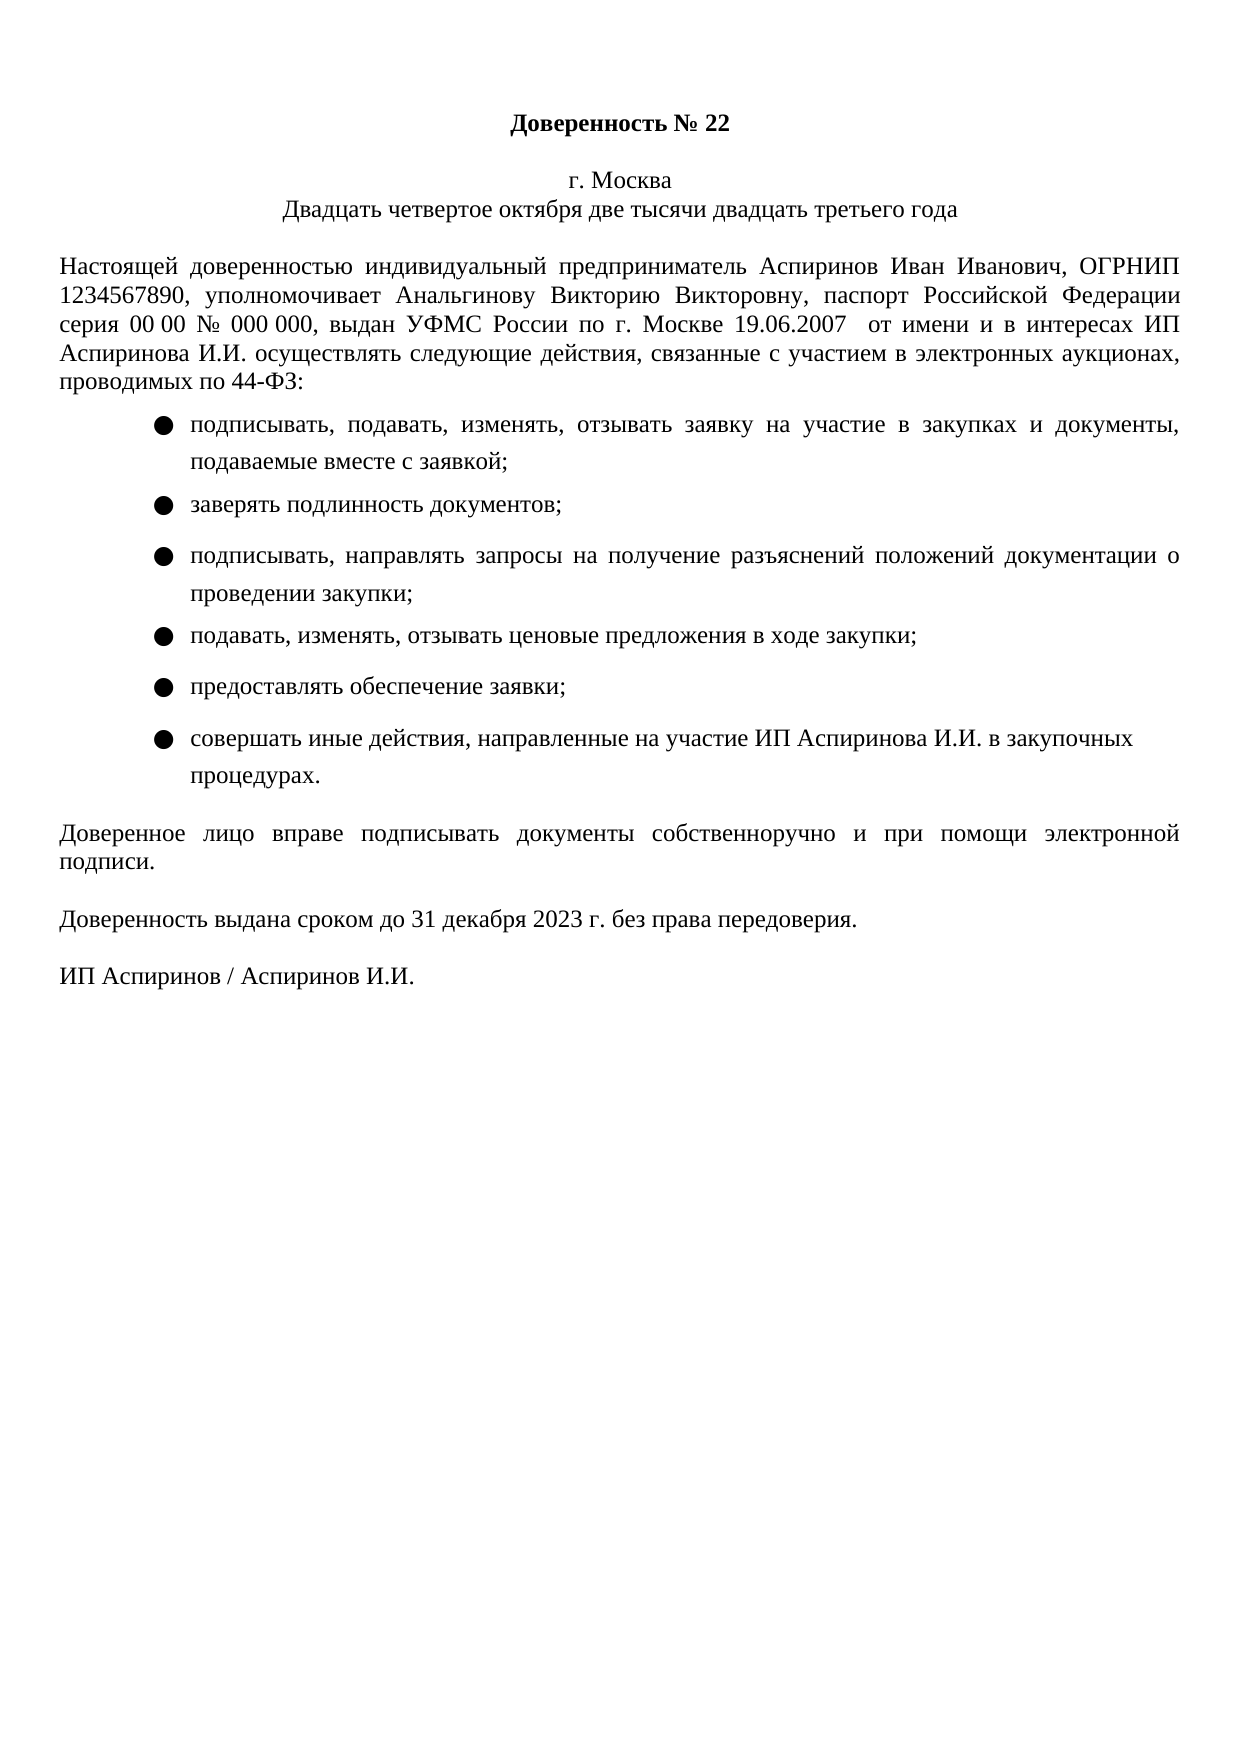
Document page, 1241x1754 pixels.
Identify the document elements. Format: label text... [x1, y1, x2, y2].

list предоставлять обеспечение заявки; [153, 658, 1181, 709]
text Доверенность № 22 [59, 108, 1181, 136]
text г. Москва [59, 165, 1181, 194]
text Двадцать четвертое октября две тысячи двадцать третьего года [59, 194, 1181, 223]
list подписывать, направлять запросы на получение разъяснений положений документации о проведении закупки; [153, 526, 1181, 606]
text Доверенное лицо вправе подписывать документы собственноручно и при помощи электронной подписи. [59, 818, 1181, 875]
list подписывать, подавать, изменять, отзывать заявку на участие в закупках и документы, подаваемые вместе с заявкой; [153, 395, 1181, 475]
list подавать, изменять, отзывать ценовые предложения в ходе закупки; [153, 606, 1181, 658]
text Доверенность выдана сроком до 31 декабря 2023 г. без права передоверия. [59, 904, 1181, 933]
text Настоящей доверенностью индивидуальный предприниматель Аспиринов Иван Иванович, ОГРНИП 1234567890, уполномочивает Анальгинову Викторию Викторовну, паспорт Российской Федерации серия 00 00 № 000 000, выдан УФМС России по г. Москве 19.06.2007 от имени и в интересах ИП Аспиринова И.И. осуществлять следующие действия, связанные с участием в электронных аукционах, проводимых по 44-ФЗ: [59, 251, 1181, 395]
text ИП Аспиринов / Аспиринов И.И. [59, 961, 1181, 990]
list заверять подлинность документов; [153, 475, 1181, 526]
list совершать иные действия, направленные на участие ИП Аспиринова И.И. в закупочных процедурах. [153, 709, 1181, 789]
